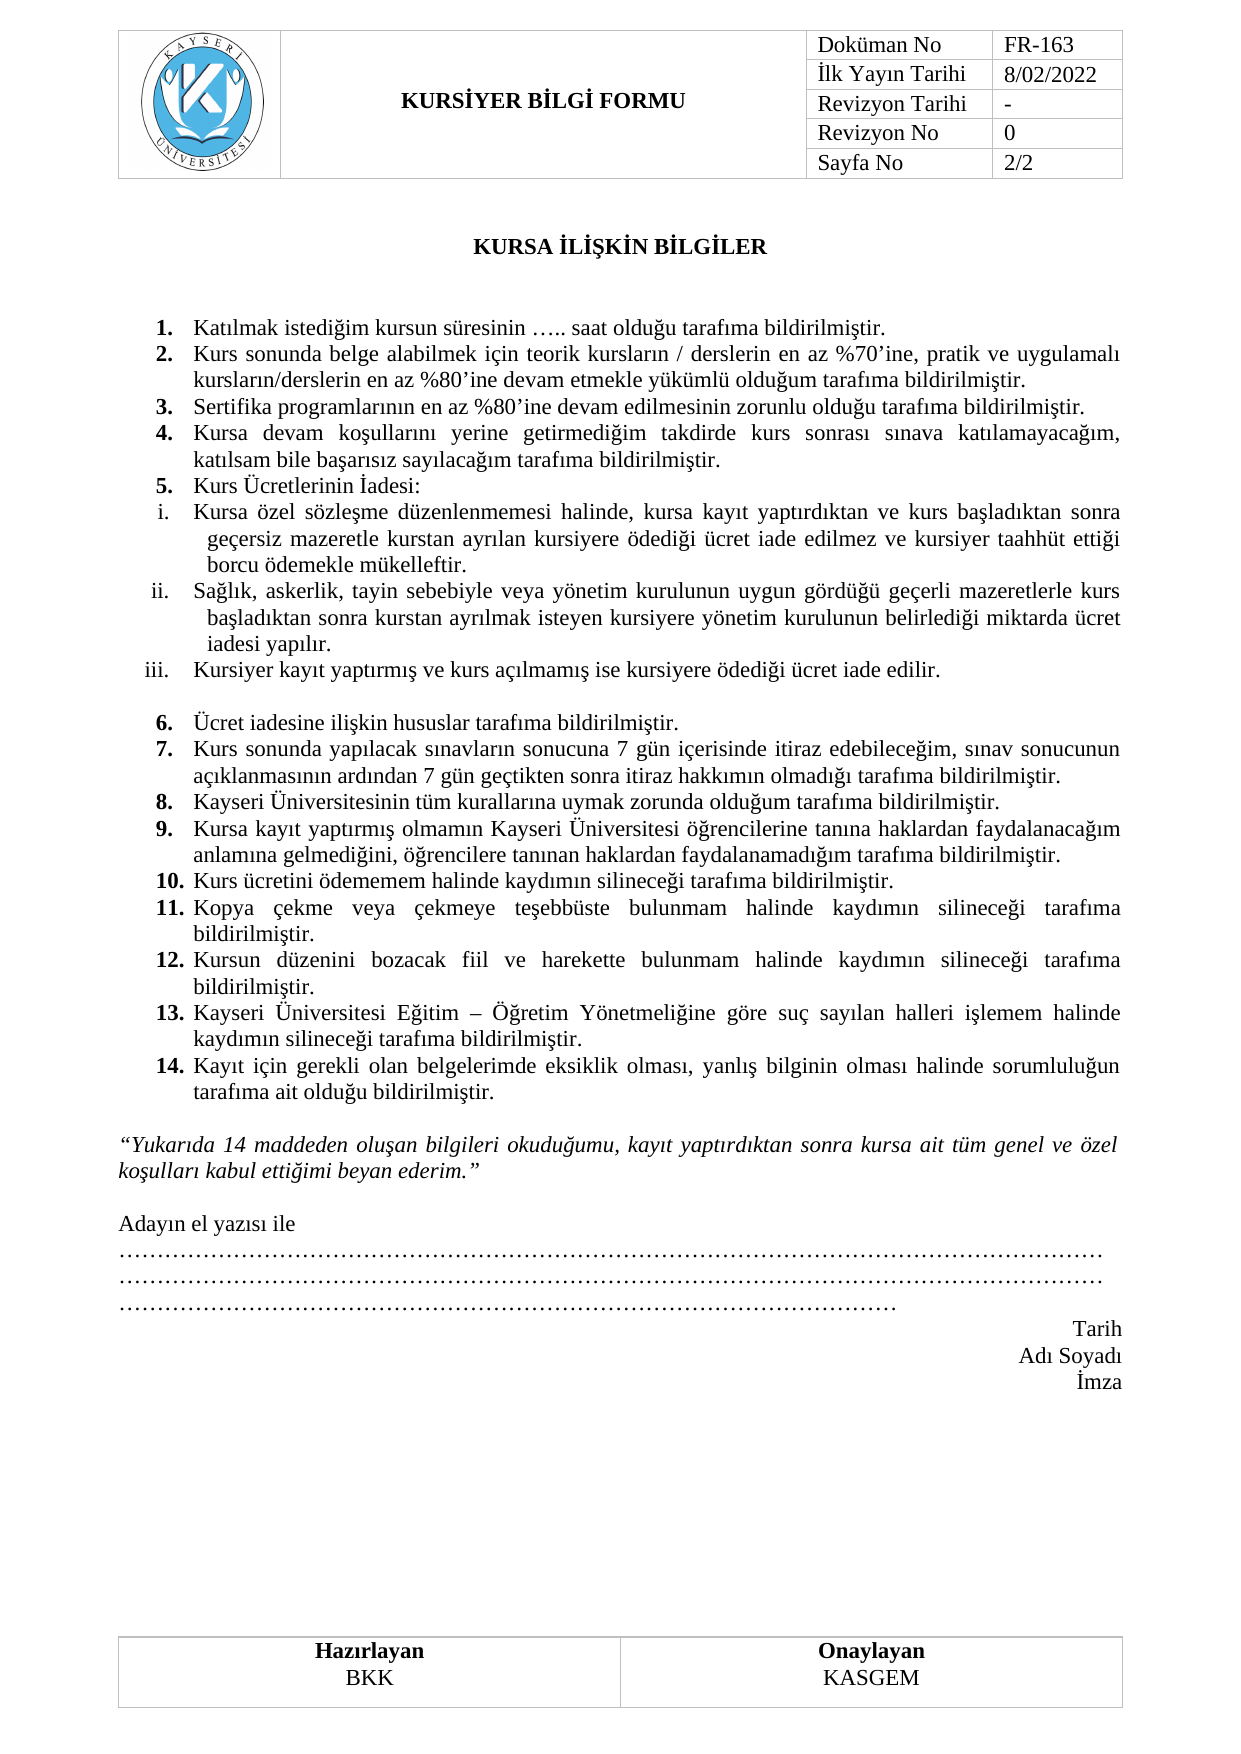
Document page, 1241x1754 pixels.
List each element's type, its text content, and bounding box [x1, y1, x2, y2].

text Tarih [561, 1315, 1122, 1342]
list Kayseri Üniversitesinin tüm kurallarına uymak zorunda olduğum tarafıma bildirilmiştir. [156, 788, 1122, 814]
text Adı Soyadı [118, 1342, 1122, 1368]
text “Yukarıda 14 maddeden oluşan bilgileri okuduğumu, kayıt yaptırdıktan sonra kursa ait tüm genel ve özel koşulları kabul ettiğimi beyan ederim.” [118, 1131, 1122, 1183]
list Kursiyer kayıt yaptırmış ve kurs açılmamış ise kursiyere ödediği ücret iade edilir. [169, 656, 1122, 683]
text İmza [118, 1368, 1122, 1394]
picture [129, 32, 274, 172]
list Kursa devam koşullarını yerine getirmediğim takdirde kurs sonrası sınava katılamayacağım, katılsam bile başarısız sayılacağım tarafıma bildirilmiştir. [156, 419, 1122, 472]
list Kurs ücretini ödememem halinde kaydımın silineceği tarafıma bildirilmiştir. [156, 867, 1122, 894]
list Kursa özel sözleşme düzenlenmemesi halinde, kursa kayıt yaptırdıktan ve kurs başladıktan sonra geçersiz mazeretle kurstan ayrılan kursiyere ödediği ücret iade edilmez ve kursiyer taahhüt ettiği borcu ödemekle mükelleftir. [169, 498, 1122, 577]
text ……………………………………………………………………………………………………………………………………………………………………………………………………………………………………………………………………………………………………………………………… [118, 1236, 1122, 1315]
list Kurs sonunda yapılacak sınavların sonucuna 7 gün içerisinde itiraz edebileceğim, sınav sonucunun açıklanmasının ardından 7 gün geçtikten sonra itiraz hakkımın olmadığı tarafıma bildirilmiştir. [156, 736, 1122, 788]
list Kursun düzenini bozacak fiil ve harekette bulunmam halinde kaydımın silineceği tarafıma bildirilmiştir. [156, 946, 1122, 999]
list Sertifika programlarının en az %80’ine devam edilmesinin zorunlu olduğu tarafıma bildirilmiştir. [156, 393, 1122, 419]
text KURSA İLİŞKİN BİLGİLER [118, 233, 1122, 259]
list Ücret iadesine ilişkin hususlar tarafıma bildirilmiştir. [156, 709, 1122, 736]
list Sağlık, askerlik, tayin sebebiyle veya yönetim kurulunun uygun gördüğü geçerli mazeretlerle kurs başladıktan sonra kurstan ayrılmak isteyen kursiyere yönetim kurulunun belirlediği miktarda ücret iadesi yapılır. [169, 577, 1122, 656]
list Kurs sonunda belge alabilmek için teorik kursların / derslerin en az %70’ine, pratik ve uygulamalı kursların/derslerin en az %80’ine devam etmekle yükümlü olduğum tarafıma bildirilmiştir. [156, 340, 1122, 393]
list Kopya çekme veya çekmeye teşebbüste bulunmam halinde kaydımın silineceği tarafıma bildirilmiştir. [156, 894, 1122, 946]
list Kayseri Üniversitesi Eğitim – Öğretim Yönetmeliğine göre suç sayılan halleri işlemem halinde kaydımın silineceği tarafıma bildirilmiştir. [156, 999, 1122, 1052]
list Katılmak istediğim kursun süresinin ….. saat olduğu tarafıma bildirilmiştir. [156, 314, 1122, 340]
list Kurs Ücretlerinin İadesi: [156, 472, 1122, 498]
list Kayıt için gerekli olan belgelerimde eksiklik olması, yanlış bilginin olması halinde sorumluluğun tarafıma ait olduğu bildirilmiştir. [156, 1052, 1122, 1104]
text Adayın el yazısı ile [118, 1210, 1122, 1236]
list Kursa kayıt yaptırmış olmamın Kayseri Üniversitesi öğrencilerine tanına haklardan faydalanacağım anlamına gelmediğini, öğrencilere tanınan haklardan faydalanamadığım tarafıma bildirilmiştir. [156, 814, 1122, 867]
